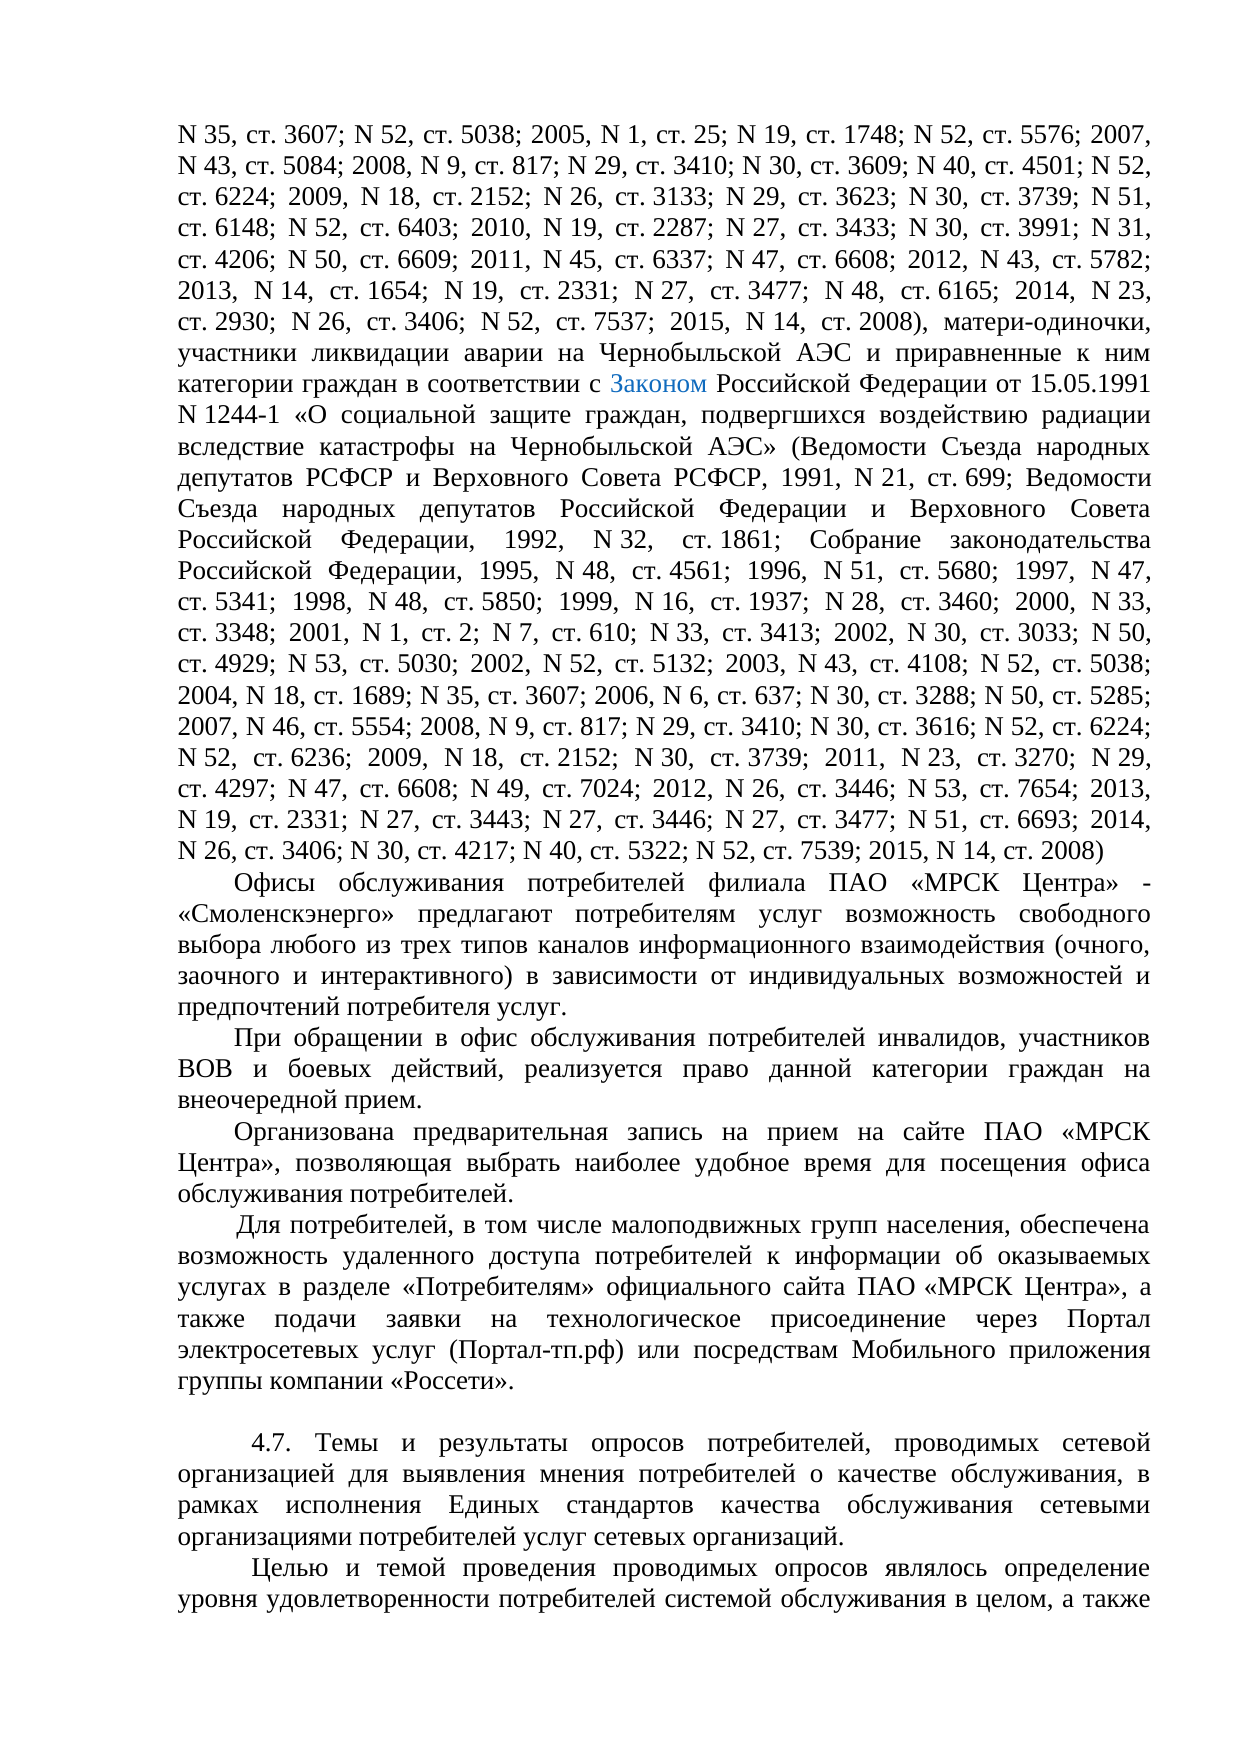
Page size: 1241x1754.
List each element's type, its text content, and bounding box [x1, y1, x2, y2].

text Для потребителей, в том числе малоподвижных групп населения, обеспечена возможность удаленного доступа потребителей к информации об оказываемых услугах в разделе «Потребителям» официального сайта ПАО «МРСК Центра», а также подачи заявки на технологическое присоединение через Портал электросетевых услуг (Портал-тп.рф) или посредствам Мобильного приложения группы компании «Россети». [177, 1208, 1152, 1395]
text Организована предварительная запись на прием на сайте ПАО «МРСК Центра», позволяющая выбрать наиболее удобное время для посещения офиса обслуживания потребителей. [177, 1115, 1152, 1208]
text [177, 118, 1152, 866]
text При обращении в офис обслуживания потребителей инвалидов, участников ВОВ и боевых действий, реализуется право данной категории граждан на внеочередной прием. [177, 1021, 1152, 1115]
text Офисы обслуживания потребителей филиала ПАО «МРСК Центра» - «Смоленскэнерго» предлагают потребителям услуг возможность свободного выбора любого из трех типов каналов информационного взаимодействия (очного, заочного и интерактивного) в зависимости от индивидуальных возможностей и предпочтений потребителя услуг. [177, 866, 1152, 1021]
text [177, 1551, 1152, 1613]
text 4.7. Темы и результаты опросов потребителей, проводимых сетевой организацией для выявления мнения потребителей о качестве обслуживания, в рамках исполнения Единых стандартов качества обслуживания сетевыми организациями потребителей услуг сетевых организаций. [177, 1426, 1152, 1551]
